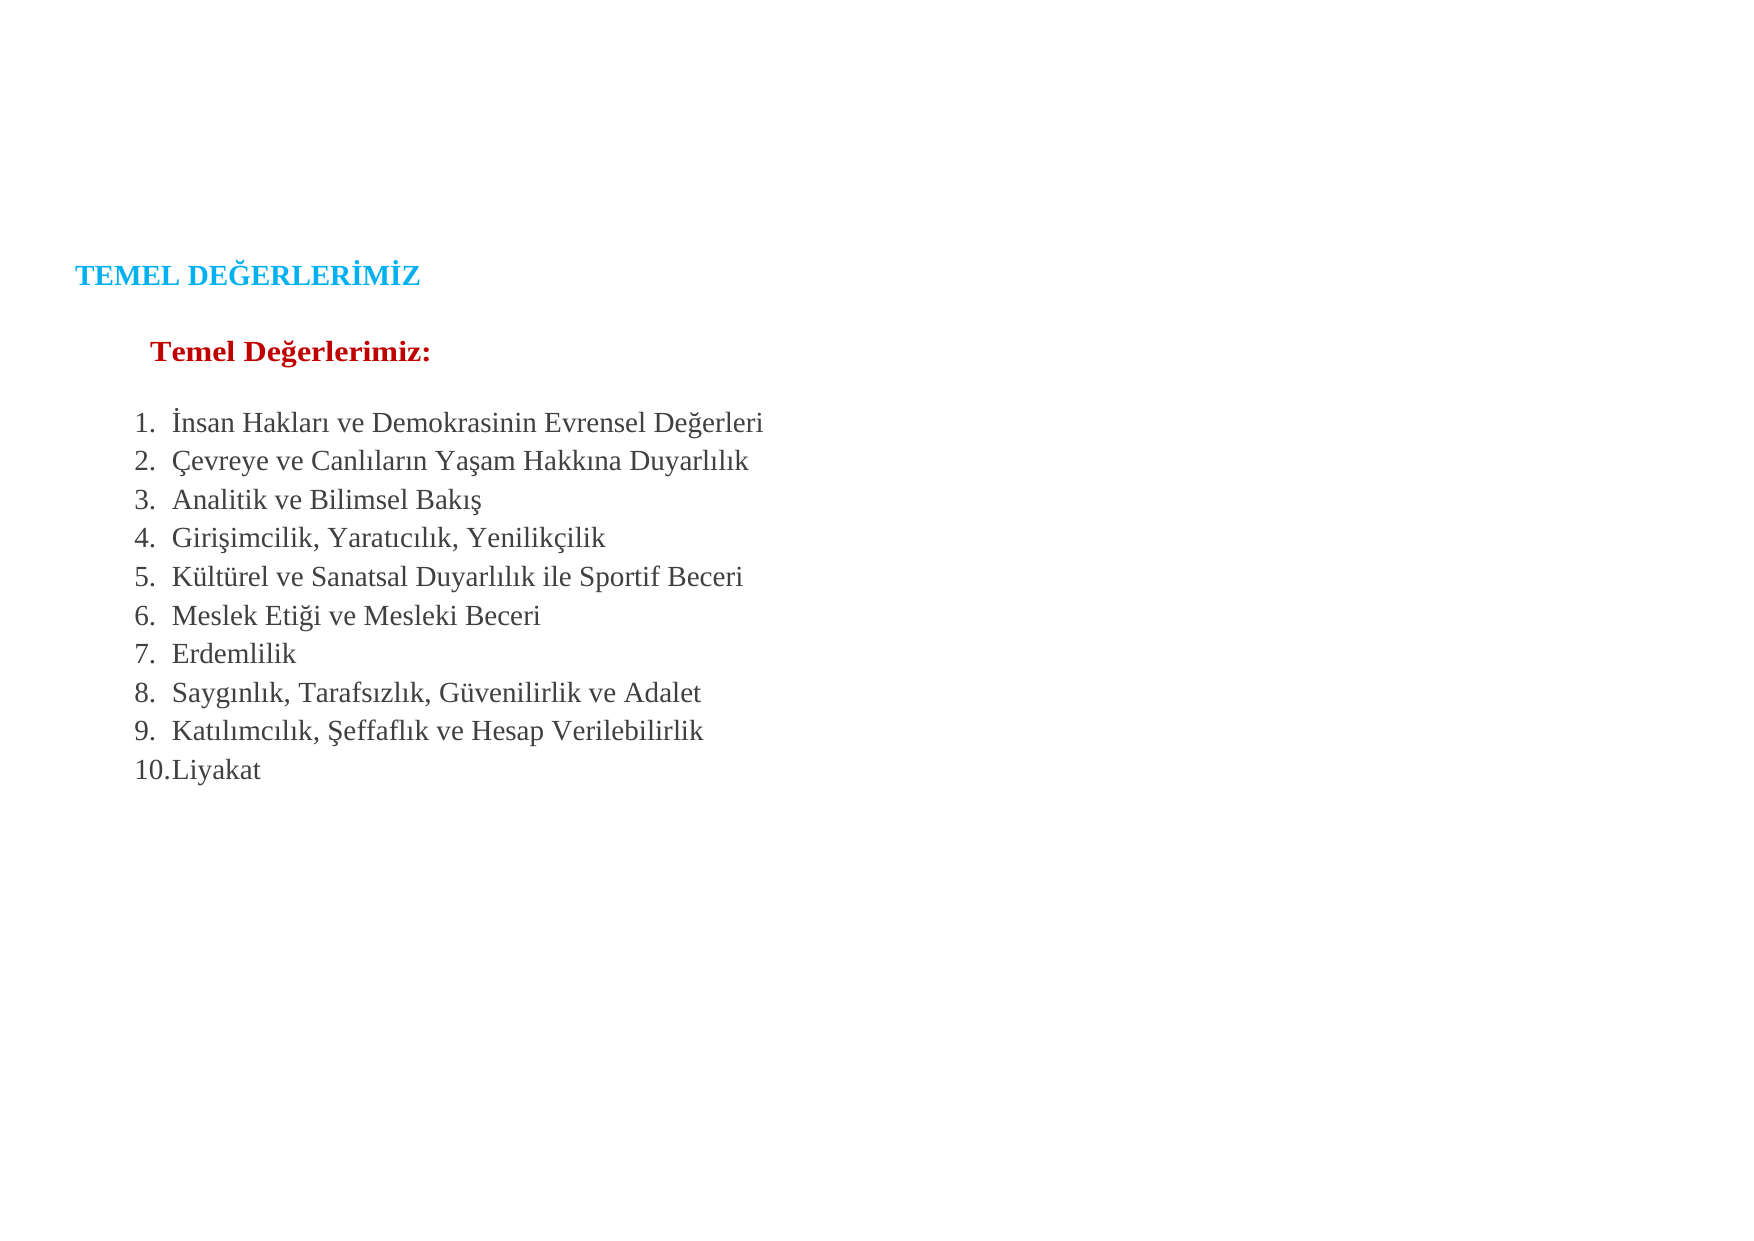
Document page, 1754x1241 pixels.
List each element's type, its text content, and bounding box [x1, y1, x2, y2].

list Saygınlık, Tarafsızlık, Güvenilirlik ve Adalet [134, 675, 1679, 708]
list Liyakat [134, 752, 1679, 785]
list Analitik ve Bilimsel Bakış [134, 482, 1679, 516]
list Erdemlilik [134, 636, 1679, 670]
list Kültürel ve Sanatsal Duyarlılık ile Sportif Beceri [134, 559, 1679, 593]
list İnsan Hakları ve Demokrasinin Evrensel Değerleri [134, 405, 1679, 438]
list Girişimcilik, Yaratıcılık, Yenilikçilik [134, 521, 1679, 554]
list Katılımcılık, Şeffaflık ve Hesap Verilebilirlik [134, 713, 1679, 747]
subtitle TEMEL DEĞERLERİMİZ [75, 258, 1679, 292]
list Meslek Etiği ve Mesleki Beceri [134, 598, 1679, 631]
list Çevreye ve Canlıların Yaşam Hakkına Duyarlılık [134, 443, 1679, 477]
text Temel Değerlerimiz: [150, 334, 1679, 367]
